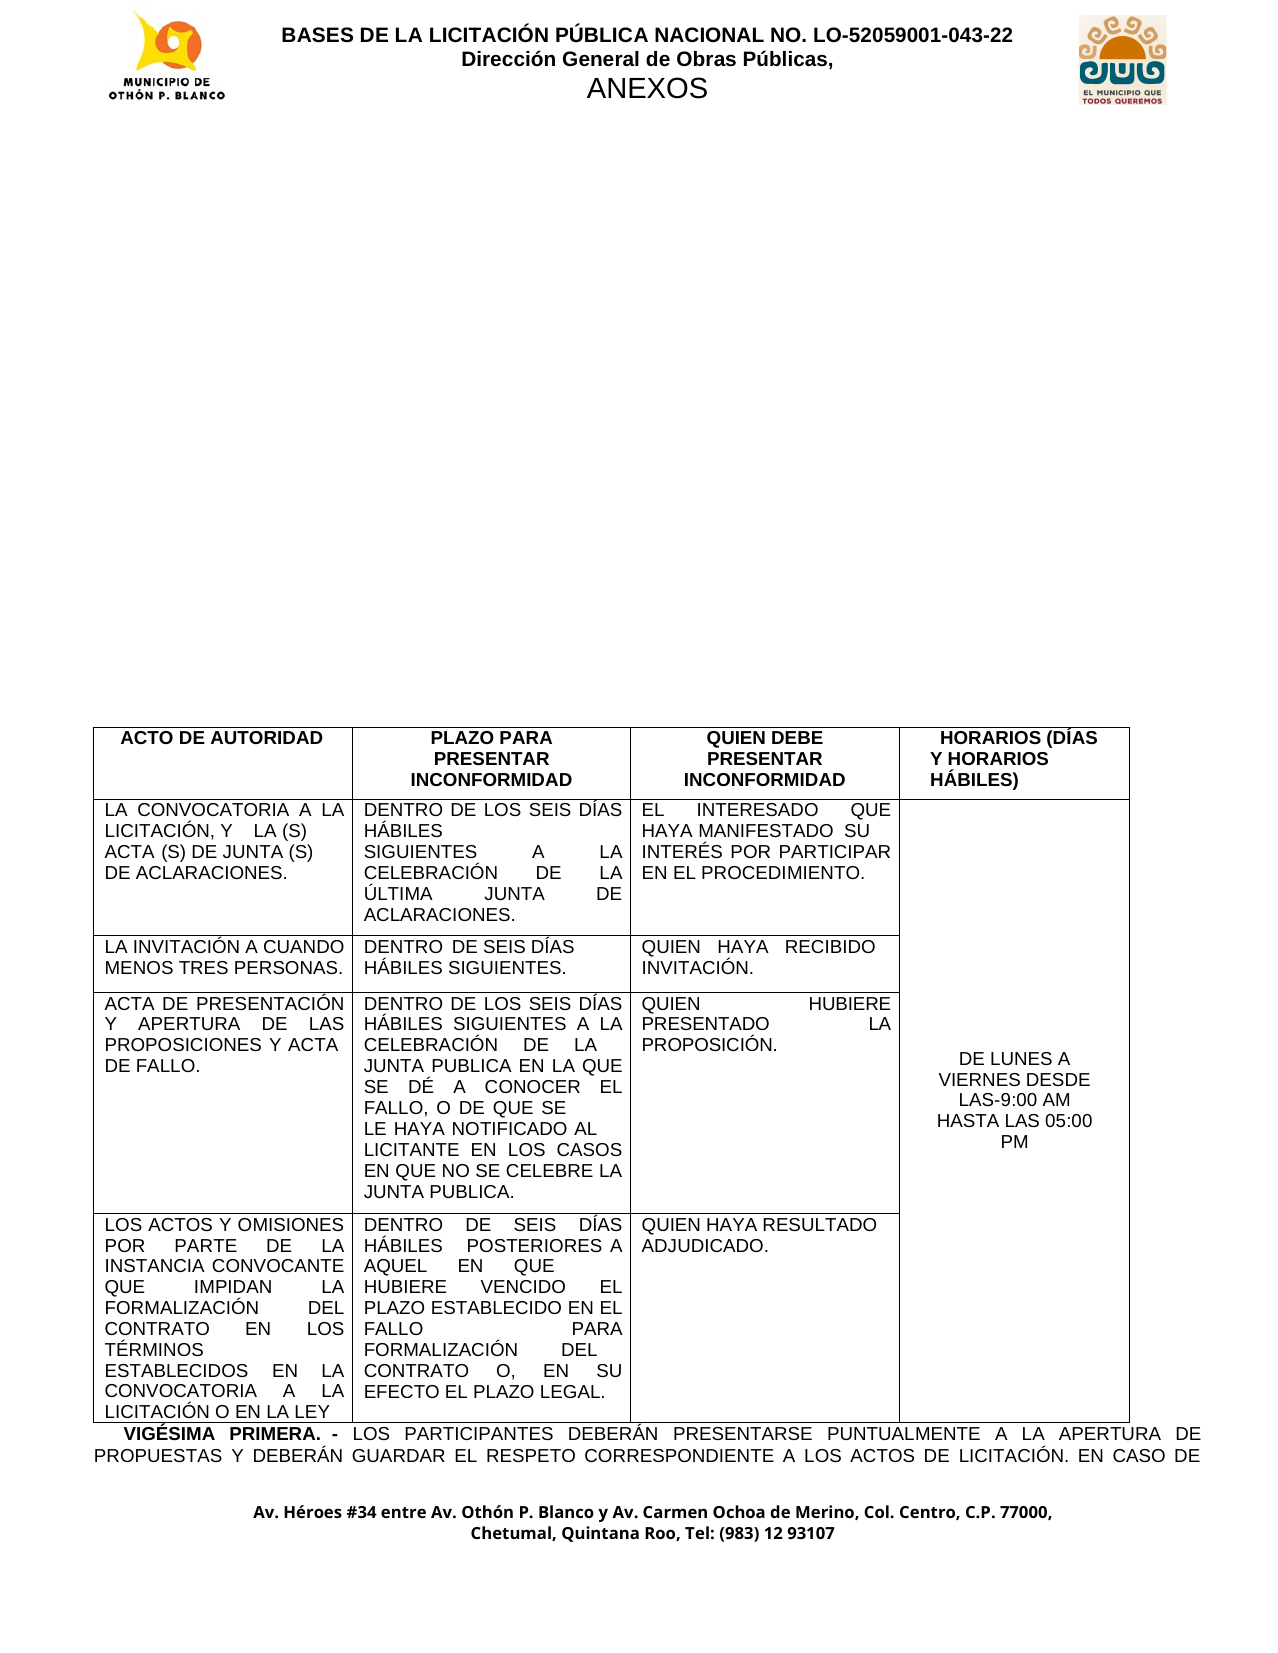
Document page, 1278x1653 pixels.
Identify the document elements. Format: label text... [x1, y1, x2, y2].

table_cell ACTA DE PRESENTACIÓN Y APERTURA DE LAS PROPOSICIONES Y ACTA DE FALLO. [94, 993, 352, 1213]
table_cell DENTRO DE SEIS DÍAS HÁBILES SIGUIENTES. [353, 936, 630, 992]
table_header HORARIOS (DÍAS Y HORARIOS HÁBILES) [900, 728, 1129, 798]
table_cell LA CONVOCATORIA A LA LICITACIÓN, Y LA (S) ACTA (S) DE JUNTA (S) DE ACLARACIONES. [94, 800, 352, 935]
table_cell DENTRO DE SEIS DÍAS HÁBILES POSTERIORES A AQUEL EN QUE HUBIERE VENCIDO EL PLAZO ESTABLECIDO EN EL FALLO PARA FORMALIZACIÓN DEL CONTRATO O, EN SU EFECTO EL PLAZO LEGAL. [353, 1214, 630, 1422]
picture [1078, 15, 1167, 105]
table_cell DENTRO DE LOS SEIS DÍAS HÁBILES SIGUIENTES A LA CELEBRACIÓN DE LA ÚLTIMA JUNTA DE ACLARACIONES. [353, 800, 630, 935]
table_cell QUIEN HAYA RESULTADO ADJUDICADO. [631, 1214, 899, 1422]
table_header PLAZO PARA PRESENTAR INCONFORMIDAD [353, 728, 630, 798]
table_cell DE LUNES A VIERNES DESDE LAS-9:00 AM HASTA LAS 05:00 PM [900, 800, 1129, 1422]
table_cell EL INTERESADO QUE HAYA MANIFESTADO SU INTERÉS POR PARTICIPAR EN EL PROCEDIMIENTO. [631, 800, 899, 935]
table_header ACTO DE AUTORIDAD [94, 728, 352, 798]
table_cell DENTRO DE LOS SEIS DÍAS HÁBILES SIGUIENTES A LA CELEBRACIÓN DE LA JUNTA PUBLICA EN LA QUE SE DÉ A CONOCER EL FALLO, O DE QUE SE LE HAYA NOTIFICADO AL LICITANTE EN LOS CASOS EN QUE NO SE CELEBRE LA JUNTA PUBLICA. [353, 993, 630, 1213]
table_cell QUIEN HUBIERE PRESENTADO LA PROPOSICIÓN. [631, 993, 899, 1213]
table_header QUIEN DEBE PRESENTAR INCONFORMIDAD [631, 728, 899, 798]
table_cell LOS ACTOS Y OMISIONES POR PARTE DE LA INSTANCIA CONVOCANTE QUE IMPIDAN LA FORMALIZACIÓN DEL CONTRATO EN LOS TÉRMINOS ESTABLECIDOS EN LA CONVOCATORIA A LA LICITACIÓN O EN LA LEY [94, 1214, 352, 1422]
table_cell QUIEN HAYA RECIBIDO INVITACIÓN. [631, 936, 899, 992]
table_cell LA INVITACIÓN A CUANDO MENOS TRES PERSONAS. [94, 936, 352, 992]
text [94, 846, 1201, 1466]
picture [104, 0, 237, 114]
